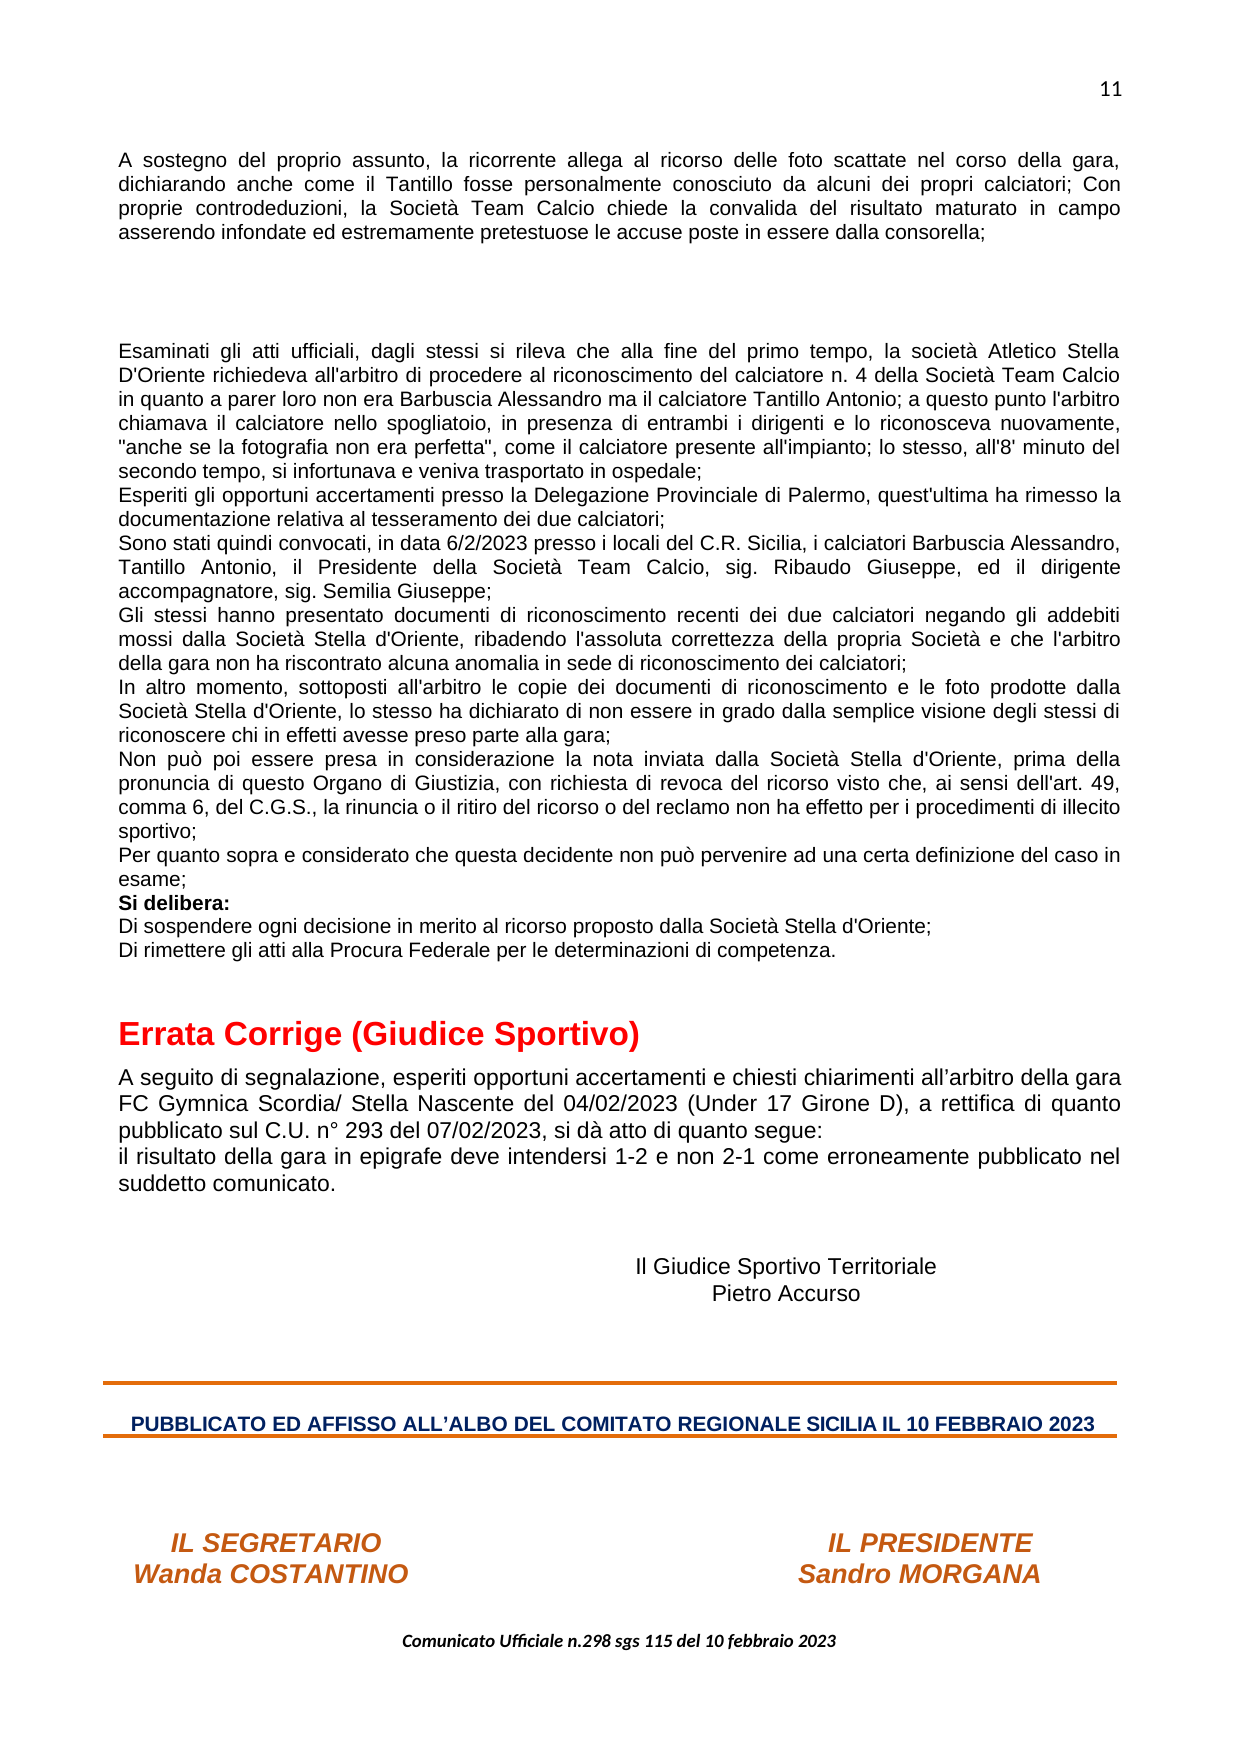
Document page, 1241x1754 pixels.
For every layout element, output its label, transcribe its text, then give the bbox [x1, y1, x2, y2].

text A sostegno del proprio assunto, la ricorrente allega al ricorso delle foto scattate nel corso della gara, dichiarando anche come il Tantillo fosse personalmente conosciuto da alcuni dei propri calciatori; Con proprie controdeduzioni, la Società Team Calcio chiede la convalida del risultato maturato in campo asserendo infondate ed estremamente pretestuose le accuse poste in essere dalla consorella; [118, 148, 1122, 243]
text PUBBLICATO ED AFFISSO ALL’ALBO DEL COMITATO REGIONALE SICILIA IL 10 FEBBRAIO 2023 [103, 1412, 1122, 1436]
text Il Giudice Sportivo Territoriale [118, 1253, 1122, 1280]
text Non può poi essere presa in considerazione la nota inviata dalla Società Stella d'Oriente, prima della pronuncia di questo Organo di Giustizia, con richiesta di revoca del ricorso visto che, ai sensi dell'art. 49, comma 6, del C.G.S., la rinuncia o il ritiro del ricorso o del reclamo non ha effetto per i procedimenti di illecito sportivo; [118, 747, 1122, 842]
text In altro momento, sottoposti all'arbitro le copie dei documenti di riconoscimento e le foto prodotte dalla Società Stella d'Oriente, lo stesso ha dichiarato di non essere in grado dalla semplice visione degli stessi di riconoscere chi in effetti avesse preso parte alla gara; [118, 675, 1122, 747]
subtitle Errata Corrige (Giudice Sportivo) [118, 1014, 1122, 1052]
text il risultato della gara in epigrafe deve intendersi 1-2 e non 2-1 come erroneamente pubblicato nel suddetto comunicato. [118, 1143, 1122, 1196]
text Si delibera: [118, 890, 1122, 914]
text IL SEGRETARIO IL PRESIDENTE [118, 1527, 1122, 1558]
text Di sospendere ogni decisione in merito al ricorso proposto dalla Società Stella d'Oriente; [118, 914, 1122, 938]
text Esaminati gli atti ufficiali, dagli stessi si rileva che alla fine del primo tempo, la società Atletico Stella D'Oriente richiedeva all'arbitro di procedere al riconoscimento del calciatore n. 4 della Società Team Calcio in quanto a parer loro non era Barbuscia Alessandro ma il calciatore Tantillo Antonio; a questo punto l'arbitro chiamava il calciatore nello spogliatoio, in presenza di entrambi i dirigenti e lo riconosceva nuovamente, "anche se la fotografia non era perfetta", come il calciatore presente all'impianto; lo stesso, all'8' minuto del secondo tempo, si infortunava e veniva trasportato in ospedale; [118, 339, 1122, 483]
text Esperiti gli opportuni accertamenti presso la Delegazione Provinciale di Palermo, quest'ultima ha rimesso la documentazione relativa al tesseramento dei due calciatori; [118, 483, 1122, 531]
text Per quanto sopra e considerato che questa decidente non può pervenire ad una certa definizione del caso in esame; [118, 842, 1122, 890]
text Di rimettere gli atti alla Procura Federale per le determinazioni di competenza. [118, 938, 1122, 962]
text Pietro Accurso [118, 1280, 1122, 1306]
text Wanda COSTANTINO Sandro MORGANA [118, 1558, 1122, 1589]
text A seguito di segnalazione, esperiti opportuni accertamenti e chiesti chiarimenti all’arbitro della gara FC Gymnica Scordia/ Stella Nascente del 04/02/2023 (Under 17 Girone D), a rettifica di quanto pubblicato sul C.U. n° 293 del 07/02/2023, si dà atto di quanto segue: [118, 1064, 1122, 1143]
text Sono stati quindi convocati, in data 6/2/2023 presso i locali del C.R. Sicilia, i calciatori Barbuscia Alessandro, Tantillo Antonio, il Presidente della Società Team Calcio, sig. Ribaudo Giuseppe, ed il dirigente accompagnatore, sig. Semilia Giuseppe; [118, 531, 1122, 603]
text Gli stessi hanno presentato documenti di riconoscimento recenti dei due calciatori negando gli addebiti mossi dalla Società Stella d'Oriente, ribadendo l'assoluta correttezza della propria Società e che l'arbitro della gara non ha riscontrato alcuna anomalia in sede di riconoscimento dei calciatori; [118, 603, 1122, 675]
